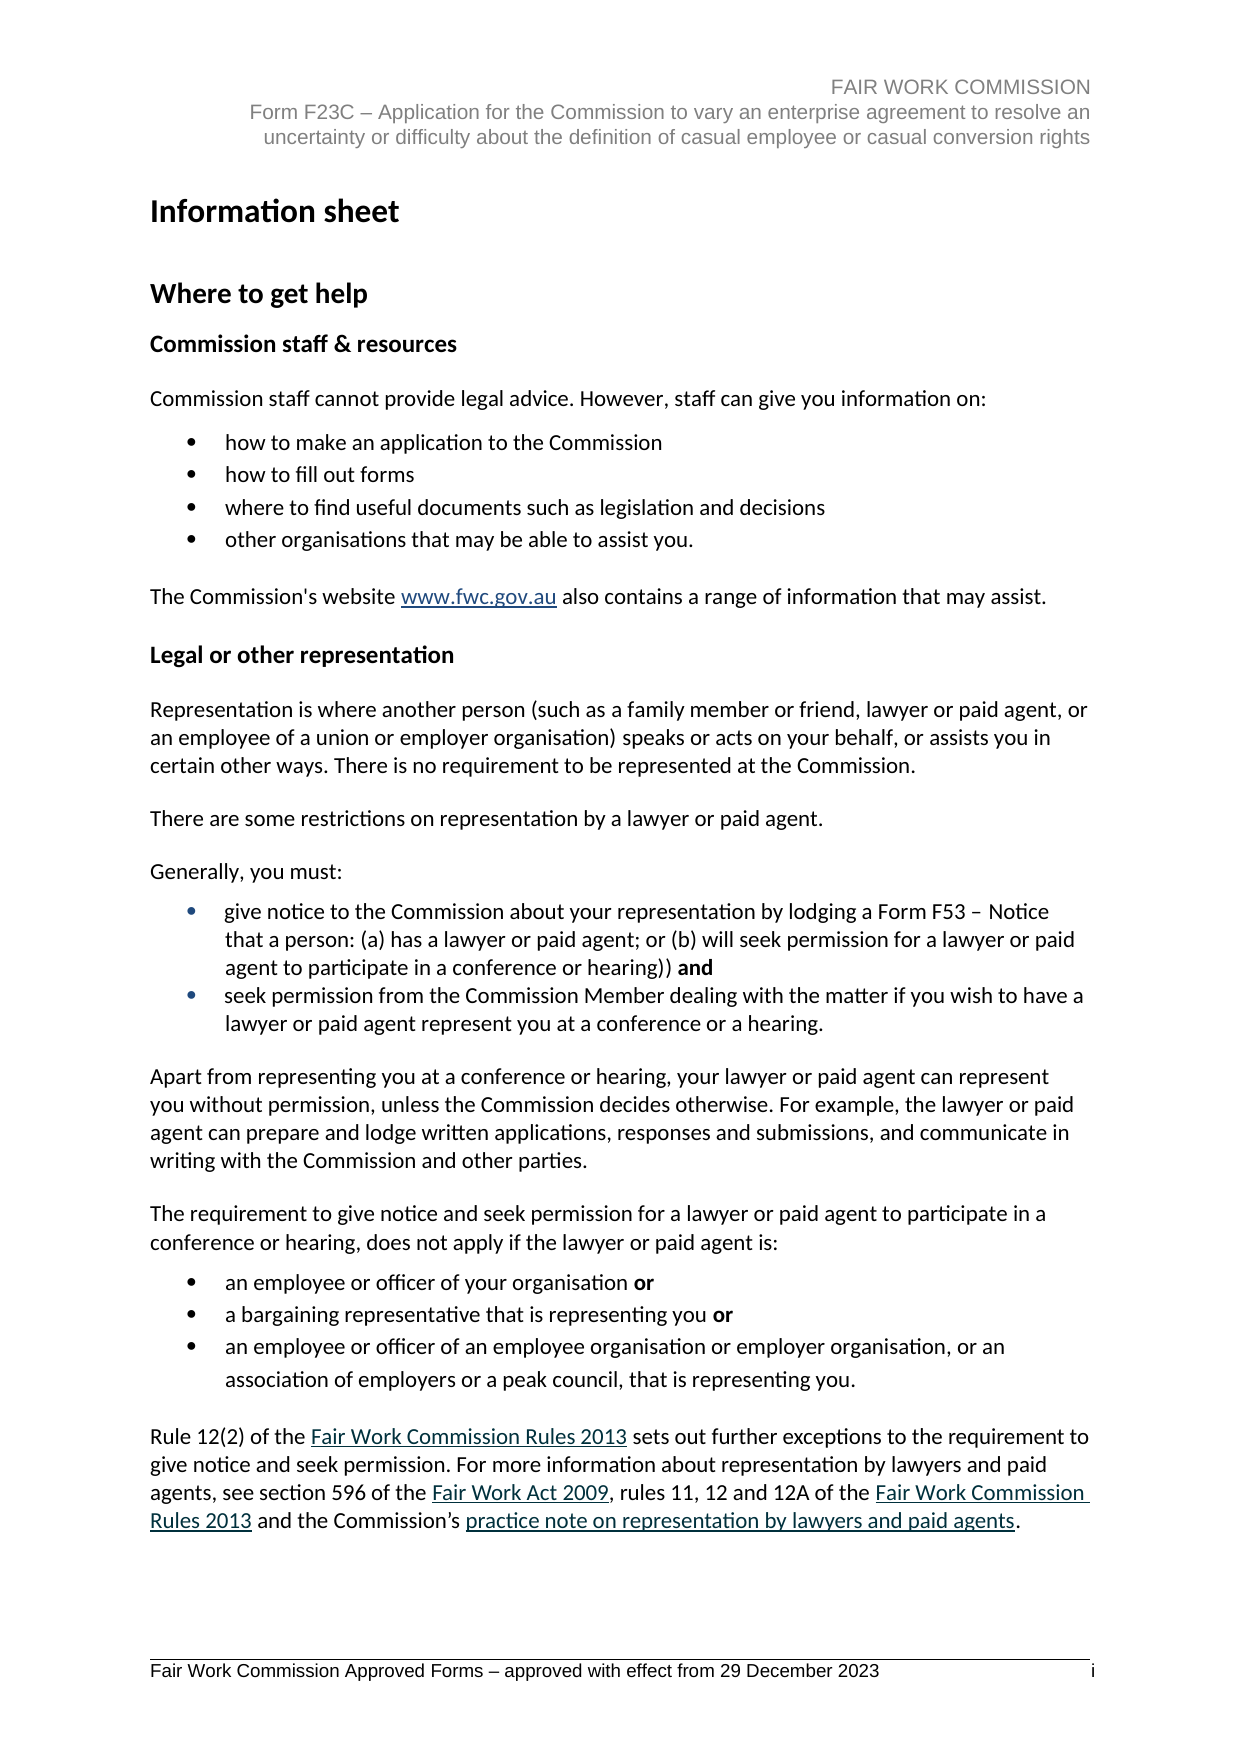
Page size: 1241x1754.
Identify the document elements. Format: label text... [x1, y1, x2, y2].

list an employee or officer of an employee organisation or employer organisation, or an association of employers or a peak council, that is representing you. [187, 1332, 1090, 1393]
list how to make an application to the Commission [187, 428, 1090, 456]
text Rule 12(2) of the Fair Work Commission Rules 2013 sets out further exceptions to the requirement to give notice and seek permission. For more information about representation by lawyers and paid agents, see section 596 of the Fair Work Act 2009, rules 11, 12 and 12A of the Fair Work Commission Rules 2013 and the Commission’s practice note on representation by lawyers and paid agents. [150, 1422, 1090, 1534]
list other organisations that may be able to assist you. [187, 525, 1090, 553]
subtitle Where to get help [150, 275, 1090, 310]
list where to find useful documents such as legislation and decisions [187, 493, 1090, 521]
list how to fill out forms [187, 461, 1090, 488]
text Apart from representing you at a conference or hearing, your lawyer or paid agent can represent you without permission, unless the Commission decides otherwise. For example, the lawyer or paid agent can prepare and lodge written applications, responses and submissions, and communicate in writing with the Commission and other parties. [150, 1062, 1090, 1174]
list give notice to the Commission about your representation by lodging a Form F53 – Notice that a person: (a) has a lawyer or paid agent; or (b) will seek permission for a lawyer or paid agent to participate in a conference or hearing)) and [187, 897, 1090, 981]
text The Commission's website www.fwc.gov.au also contains a range of information that may assist. [150, 582, 1090, 610]
subtitle Commission staff & resources [150, 328, 1090, 359]
subtitle Information sheet [150, 190, 1090, 231]
text Commission staff cannot provide legal advice. However, staff can give you information on: [150, 384, 1090, 412]
text Generally, you must: [150, 857, 1090, 885]
text The requirement to give notice and seek permission for a lawyer or paid agent to participate in a conference or hearing, does not apply if the lawyer or paid agent is: [150, 1199, 1090, 1256]
text There are some restrictions on representation by a lawyer or paid agent. [150, 804, 1090, 832]
text Representation is where another person (such as a family member or friend, lawyer or paid agent, or an employee of a union or employer organisation) speaks or acts on your behalf, or assists you in certain other ways. There is no requirement to be represented at the Commission. [150, 695, 1090, 779]
list an employee or officer of your organisation or [187, 1268, 1090, 1296]
subtitle Legal or other representation [150, 639, 1090, 670]
list a bargaining representative that is representing you or [187, 1300, 1090, 1328]
list seek permission from the Commission Member dealing with the matter if you wish to have a lawyer or paid agent represent you at a conference or a hearing. [187, 981, 1090, 1037]
